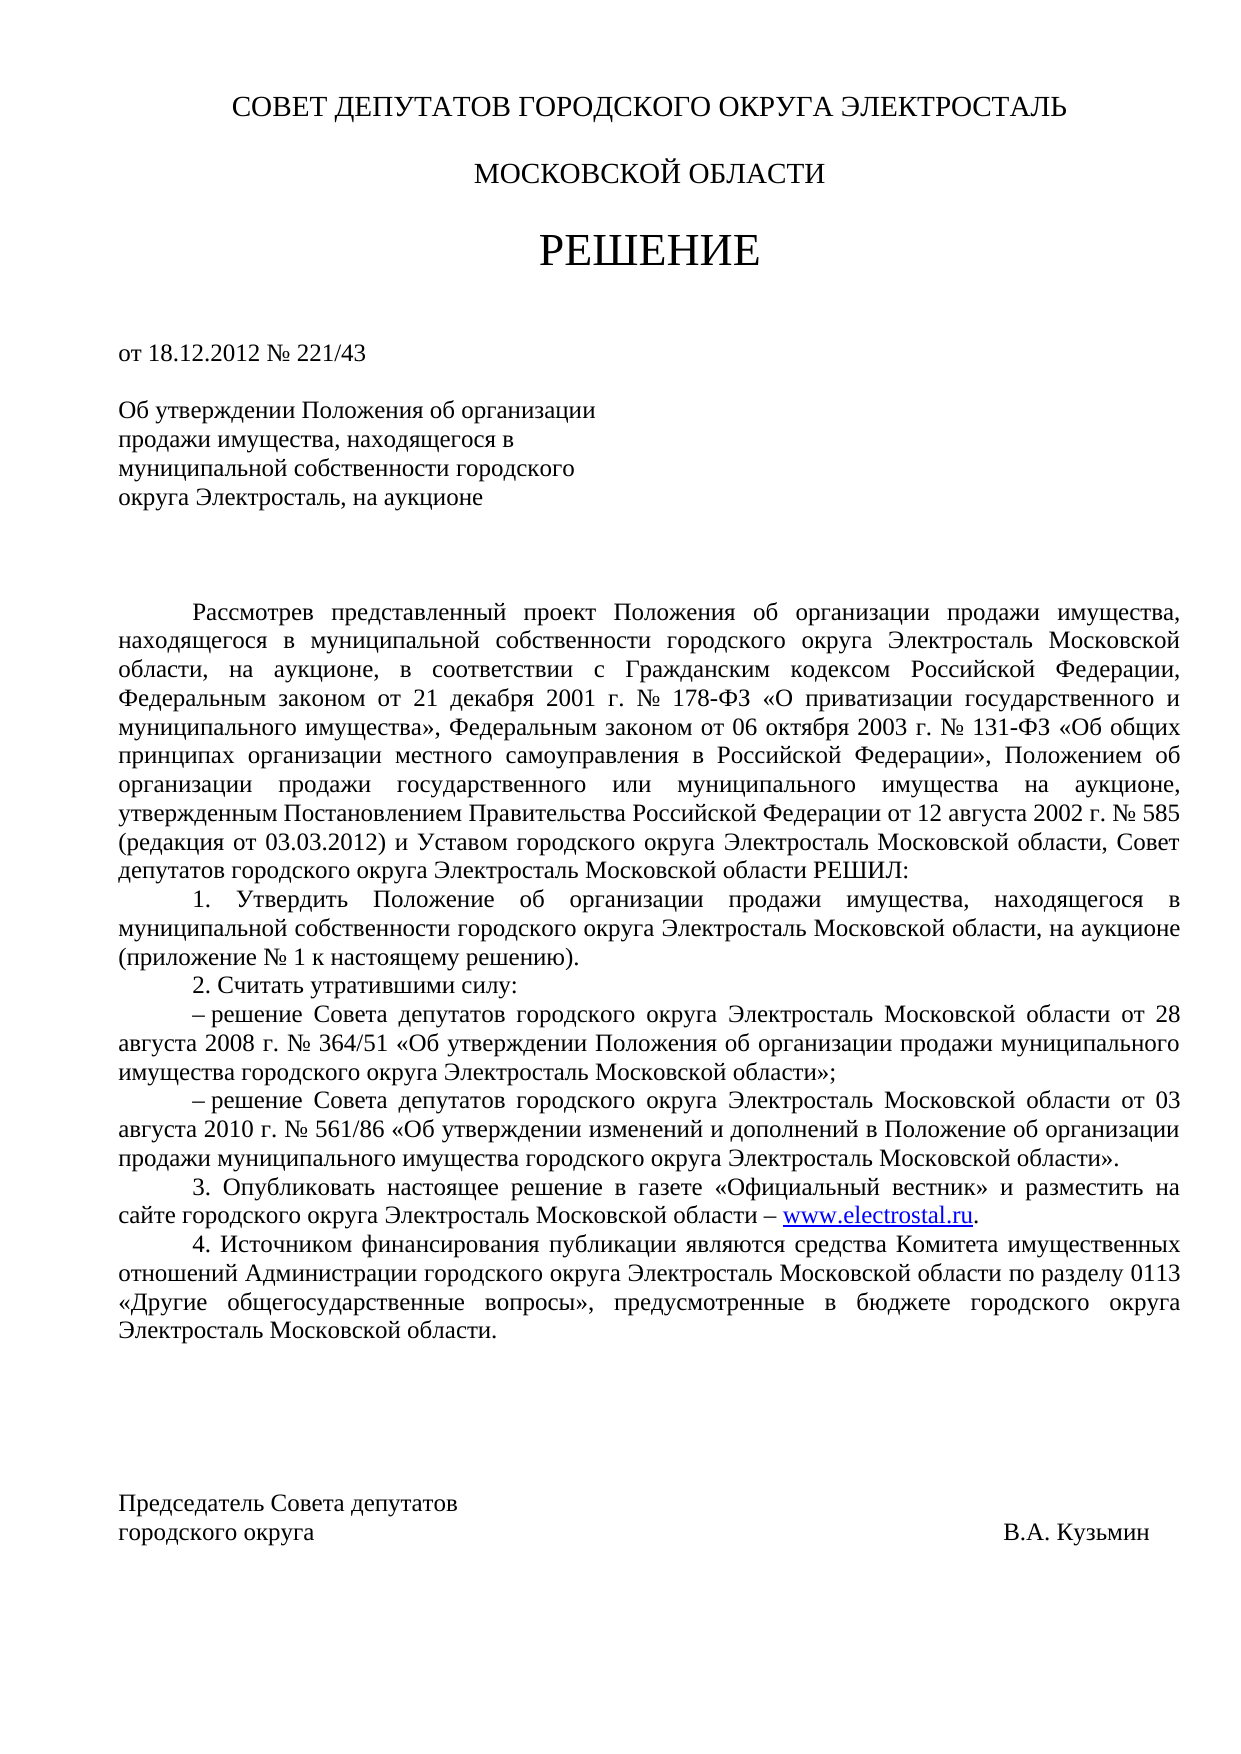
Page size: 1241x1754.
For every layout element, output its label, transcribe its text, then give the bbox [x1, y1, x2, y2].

text – решение Совета депутатов городского округа Электросталь Московской области от 28 августа 2008 г. № 364/51 «Об утверждении Положения об организации продажи муниципального имущества городского округа Электросталь Московской области»; [118, 999, 1181, 1085]
text 2. Считать утратившими силу: [118, 970, 1181, 999]
text 4. Источником финансирования публикации являются средства Комитета имущественных отношений Администрации городского округа Электросталь Московской области по разделу 0113 «Другие общегосударственные вопросы», предусмотренные в бюджете городского округа Электросталь Московской области. [118, 1229, 1181, 1344]
text МОСКОВСКОЙ ОБЛАСТИ [118, 156, 1181, 189]
text СОВЕТ ДЕПУТАТОВ ГОРОДСКОГО ОКРУГА ЭЛЕКТРОСТАЛЬ [118, 89, 1181, 122]
text Председатель Совета депутатов [118, 1488, 1181, 1517]
text городского округа В.А. Кузьмин [118, 1517, 1181, 1545]
text Об утверждении Положения об организации продажи имущества, находящегося в муниципальной собственности городского округа Электросталь, на аукционе [118, 395, 650, 510]
text 3. Опубликовать настоящее решение в газете «Официальный вестник» и разместить на сайте городского округа Электросталь Московской области – www.electrostal.ru. [118, 1172, 1181, 1229]
text РЕШЕНИЕ [118, 223, 1181, 276]
text – решение Совета депутатов городского округа Электросталь Московской области от 03 августа 2010 г. № 561/86 «Об утверждении изменений и дополнений в Положение об организации продажи муниципального имущества городского округа Электросталь Московской области». [118, 1085, 1181, 1172]
text Рассмотрев представленный проект Положения об организации продажи имущества, находящегося в муниципальной собственности городского округа Электросталь Московской области, на аукционе, в соответствии с Гражданским кодексом Российской Федерации, Федеральным законом от 21 декабря 2001 г. № 178-ФЗ «О приватизации государственного и муниципального имущества», Федеральным законом от 06 октября 2003 г. № 131-ФЗ «Об общих принципах организации местного самоуправления в Российской Федерации», Положением об организации продажи государственного или муниципального имущества на аукционе, утвержденным Постановлением Правительства Российской Федерации от 12 августа 2002 г. № 585 (редакция от 03.03.2012) и Уставом городского округа Электросталь Московской области, Совет депутатов городского округа Электросталь Московской области РЕШИЛ: [118, 597, 1181, 884]
text от 18.12.2012 № 221/43 [118, 338, 1181, 367]
text 1. Утвердить Положение об организации продажи имущества, находящегося в муниципальной собственности городского округа Электросталь Московской области, на аукционе (приложение № 1 к настоящему решению). [118, 884, 1181, 970]
